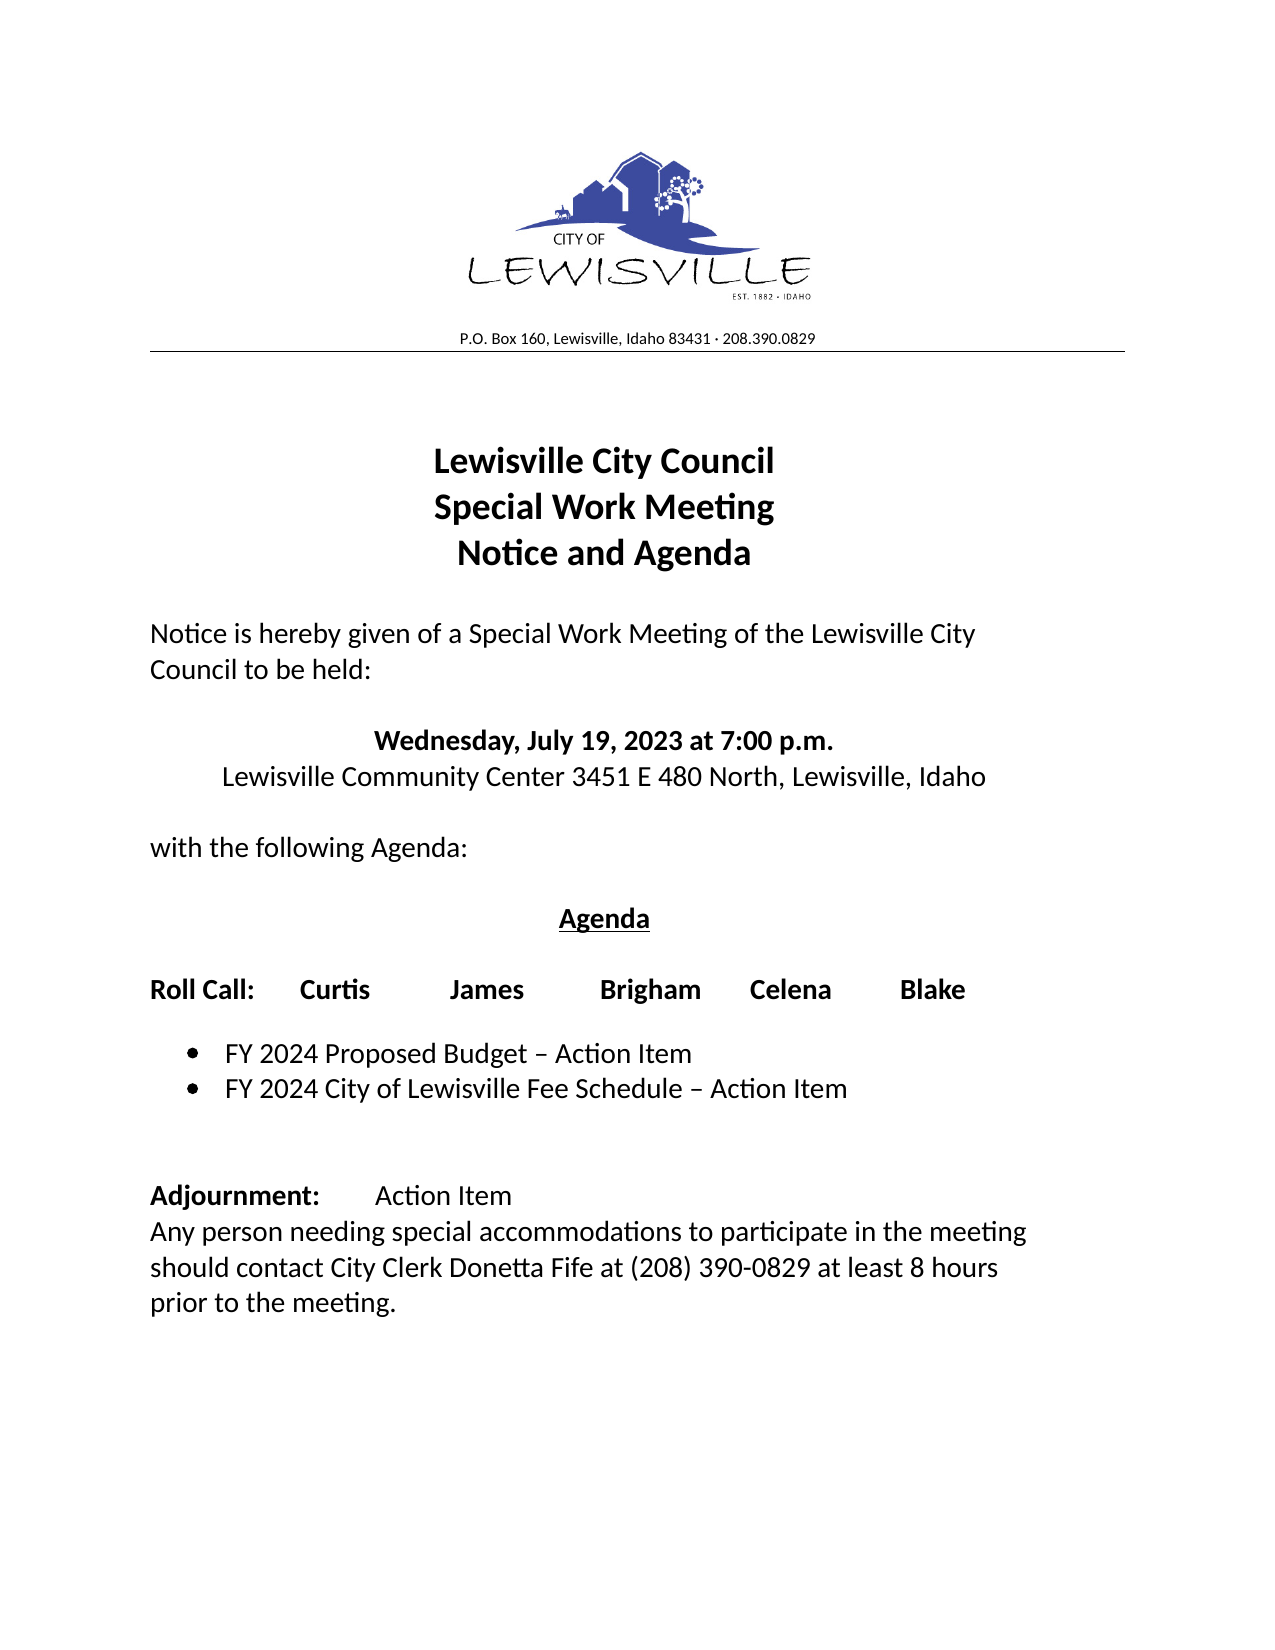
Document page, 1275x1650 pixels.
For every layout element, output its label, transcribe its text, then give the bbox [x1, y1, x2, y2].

text Notice is hereby given of a Special Work Meeting of the Lewisville City Council to be held: [150, 615, 1058, 686]
text with the following Agenda: [150, 829, 1058, 864]
text Roll Call: Curtis James Brigham Celena Blake [150, 971, 1058, 1007]
text Agenda [150, 900, 1058, 936]
text Special Work Meeting [150, 483, 1058, 528]
text Notice and Agenda [150, 528, 1058, 574]
text Wednesday, July 19, 2023 at 7:00 p.m. [150, 722, 1058, 758]
list FY 2024 Proposed Budget – Action Item [187, 1035, 1058, 1071]
text Lewisville Community Center 3451 E 480 North, Lewisville, Idaho [150, 758, 1058, 793]
list Adjournment: Action Item [150, 1177, 1058, 1213]
list FY 2024 City of Lewisville Fee Schedule – Action Item [187, 1071, 1058, 1106]
text Any person needing special accommodations to participate in the meeting should contact City Clerk Donetta Fife at (208) 390-0829 at least 8 hours prior to the meeting. [150, 1213, 1058, 1320]
text P.O. Box 160, Lewisville, Idaho 83431 · 208.390.0829 [150, 328, 1125, 351]
picture [463, 150, 812, 304]
text Lewisville City Council [150, 437, 1058, 483]
